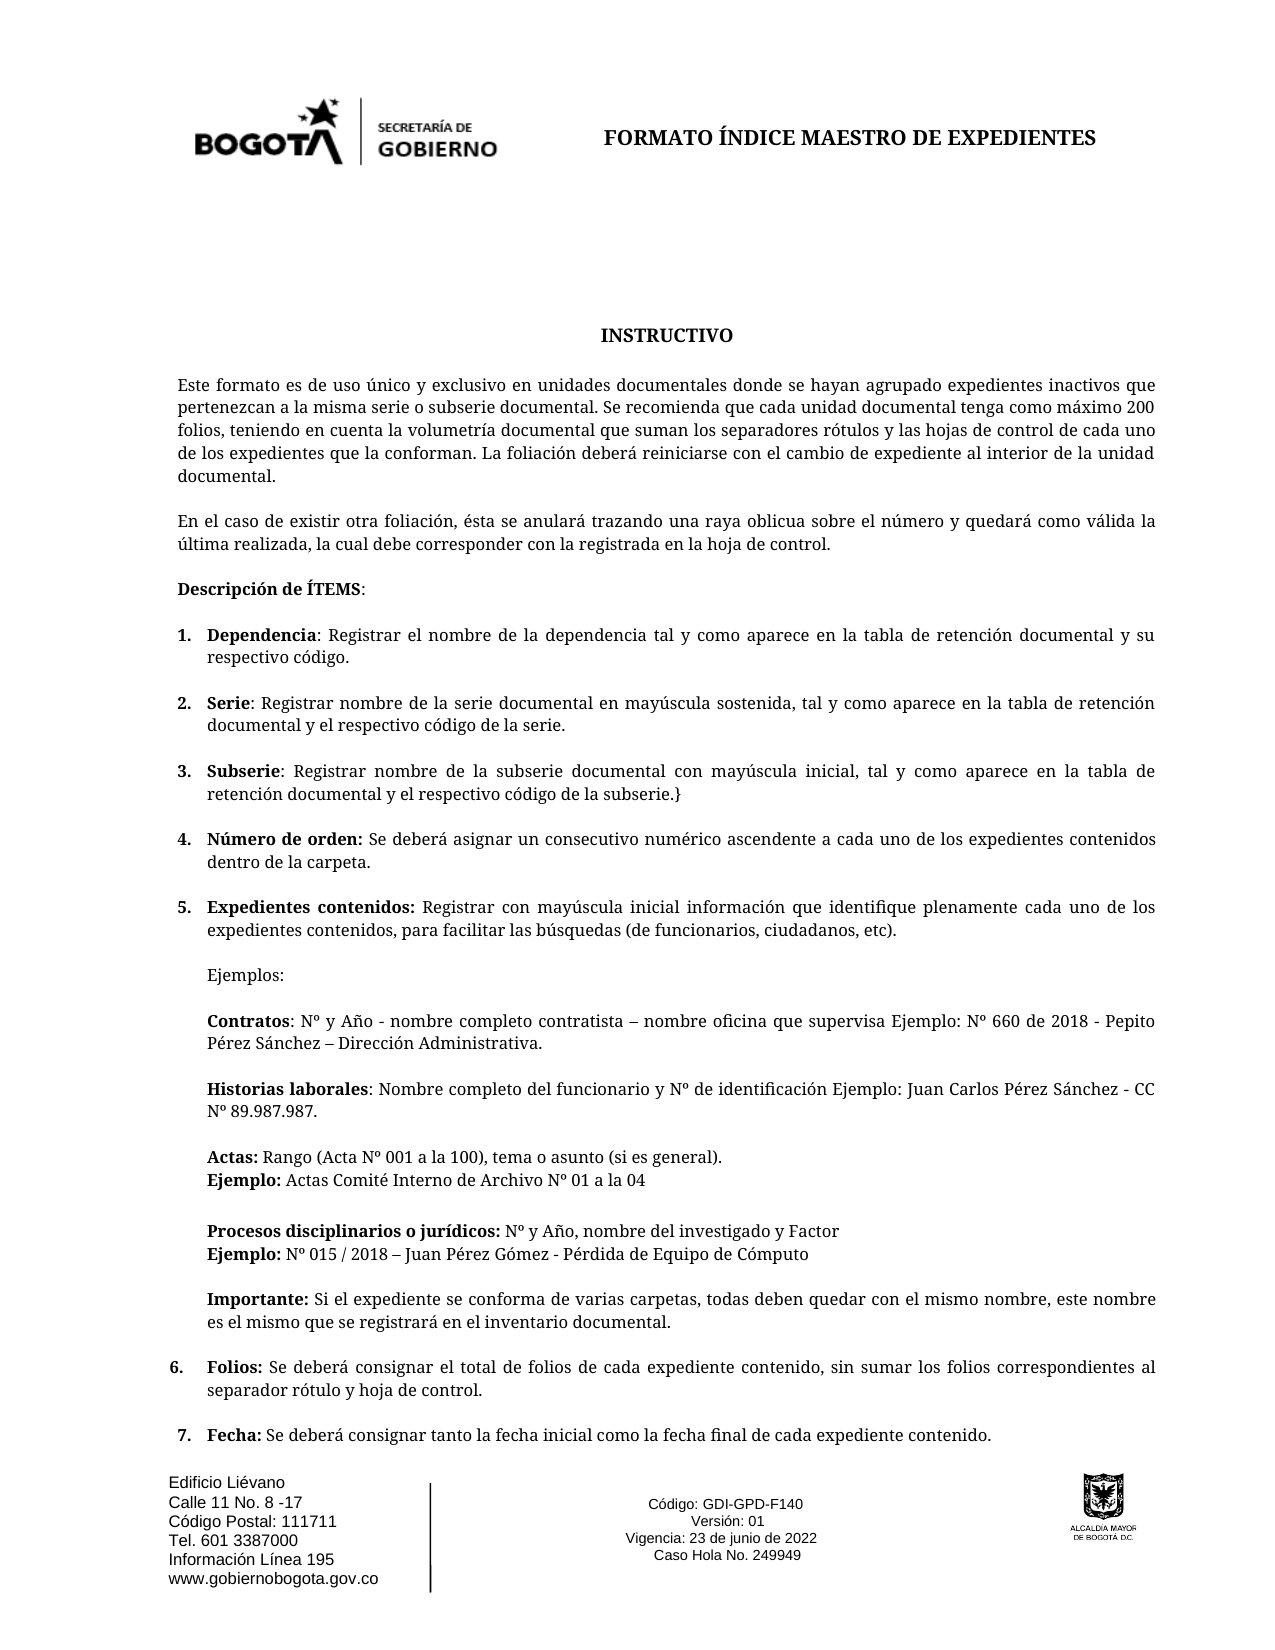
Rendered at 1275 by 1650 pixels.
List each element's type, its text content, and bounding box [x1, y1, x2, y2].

list Subserie: Registrar nombre de la subserie documental con mayúscula inicial, tal y como aparece en la tabla de retención documental y el respectivo código de la subserie.} [177, 759, 1157, 805]
text Actas: Rango (Acta Nº 001 a la 100), tema o asunto (si es general). [207, 1146, 1157, 1168]
text Procesos disciplinarios o jurídicos: Nº y Año, nombre del investigado y Factor [207, 1219, 1157, 1242]
text Ejemplo: Actas Comité Interno de Archivo Nº 01 a la 04 [207, 1168, 1157, 1191]
text Este formato es de uso único y exclusivo en unidades documentales donde se hayan agrupado expedientes inactivos que pertenezcan a la misma serie o subserie documental. Se recomienda que cada unidad documental tenga como máximo 200 folios, teniendo en cuenta la volumetría documental que suman los separadores rótulos y las hojas de control de cada uno de los expedientes que la conforman. La foliación deberá reiniciarse con el cambio de expediente al interior de la unidad documental. [177, 373, 1157, 487]
list Dependencia: Registrar el nombre de la dependencia tal y como aparece en la tabla de retención documental y su respectivo código. [177, 623, 1157, 669]
list Serie: Registrar nombre de la serie documental en mayúscula sostenida, tal y como aparece en la tabla de retención documental y el respectivo código de la serie. [177, 691, 1157, 737]
list Folios: Se deberá consignar el total de folios de cada expediente contenido, sin sumar los folios correspondientes al separador rótulo y hoja de control. [169, 1356, 1157, 1401]
text Ejemplos: [207, 964, 1157, 987]
text INSTRUCTIVO [177, 322, 1157, 348]
list Expedientes contenidos: Registrar con mayúscula inicial información que identifique plenamente cada uno de los expedientes contenidos, para facilitar las búsquedas (de funcionarios, ciudadanos, etc). [177, 896, 1157, 941]
picture [168, 78, 509, 176]
text Descripción de ÍTEMS: [177, 578, 1157, 601]
text En el caso de existir otra foliación, ésta se anulará trazando una raya oblicua sobre el número y quedará como válida la última realizada, la cual debe corresponder con la registrada en la hoja de control. [177, 510, 1157, 555]
list Fecha: Se deberá consignar tanto la fecha inicial como la fecha final de cada expediente contenido. [177, 1424, 1157, 1446]
text Ejemplo: Nº 015 / 2018 – Juan Pérez Gómez - Pérdida de Equipo de Cómputo [207, 1242, 1157, 1265]
text Contratos: Nº y Año - nombre completo contratista – nombre oficina que supervisa Ejemplo: Nº 660 de 2018 - Pepito Pérez Sánchez – Dirección Administrativa. [207, 1009, 1157, 1055]
text Importante: Si el expediente se conforma de varias carpetas, todas deben quedar con el mismo nombre, este nombre es el mismo que se registrará en el inventario documental. [207, 1287, 1157, 1333]
list Número de orden: Se deberá asignar un consecutivo numérico ascendente a cada uno de los expedientes contenidos dentro de la carpeta. [177, 828, 1157, 873]
picture [1070, 1473, 1137, 1540]
text Historias laborales: Nombre completo del funcionario y Nº de identificación Ejemplo: Juan Carlos Pérez Sánchez - CC Nº 89.987.987. [207, 1077, 1157, 1123]
